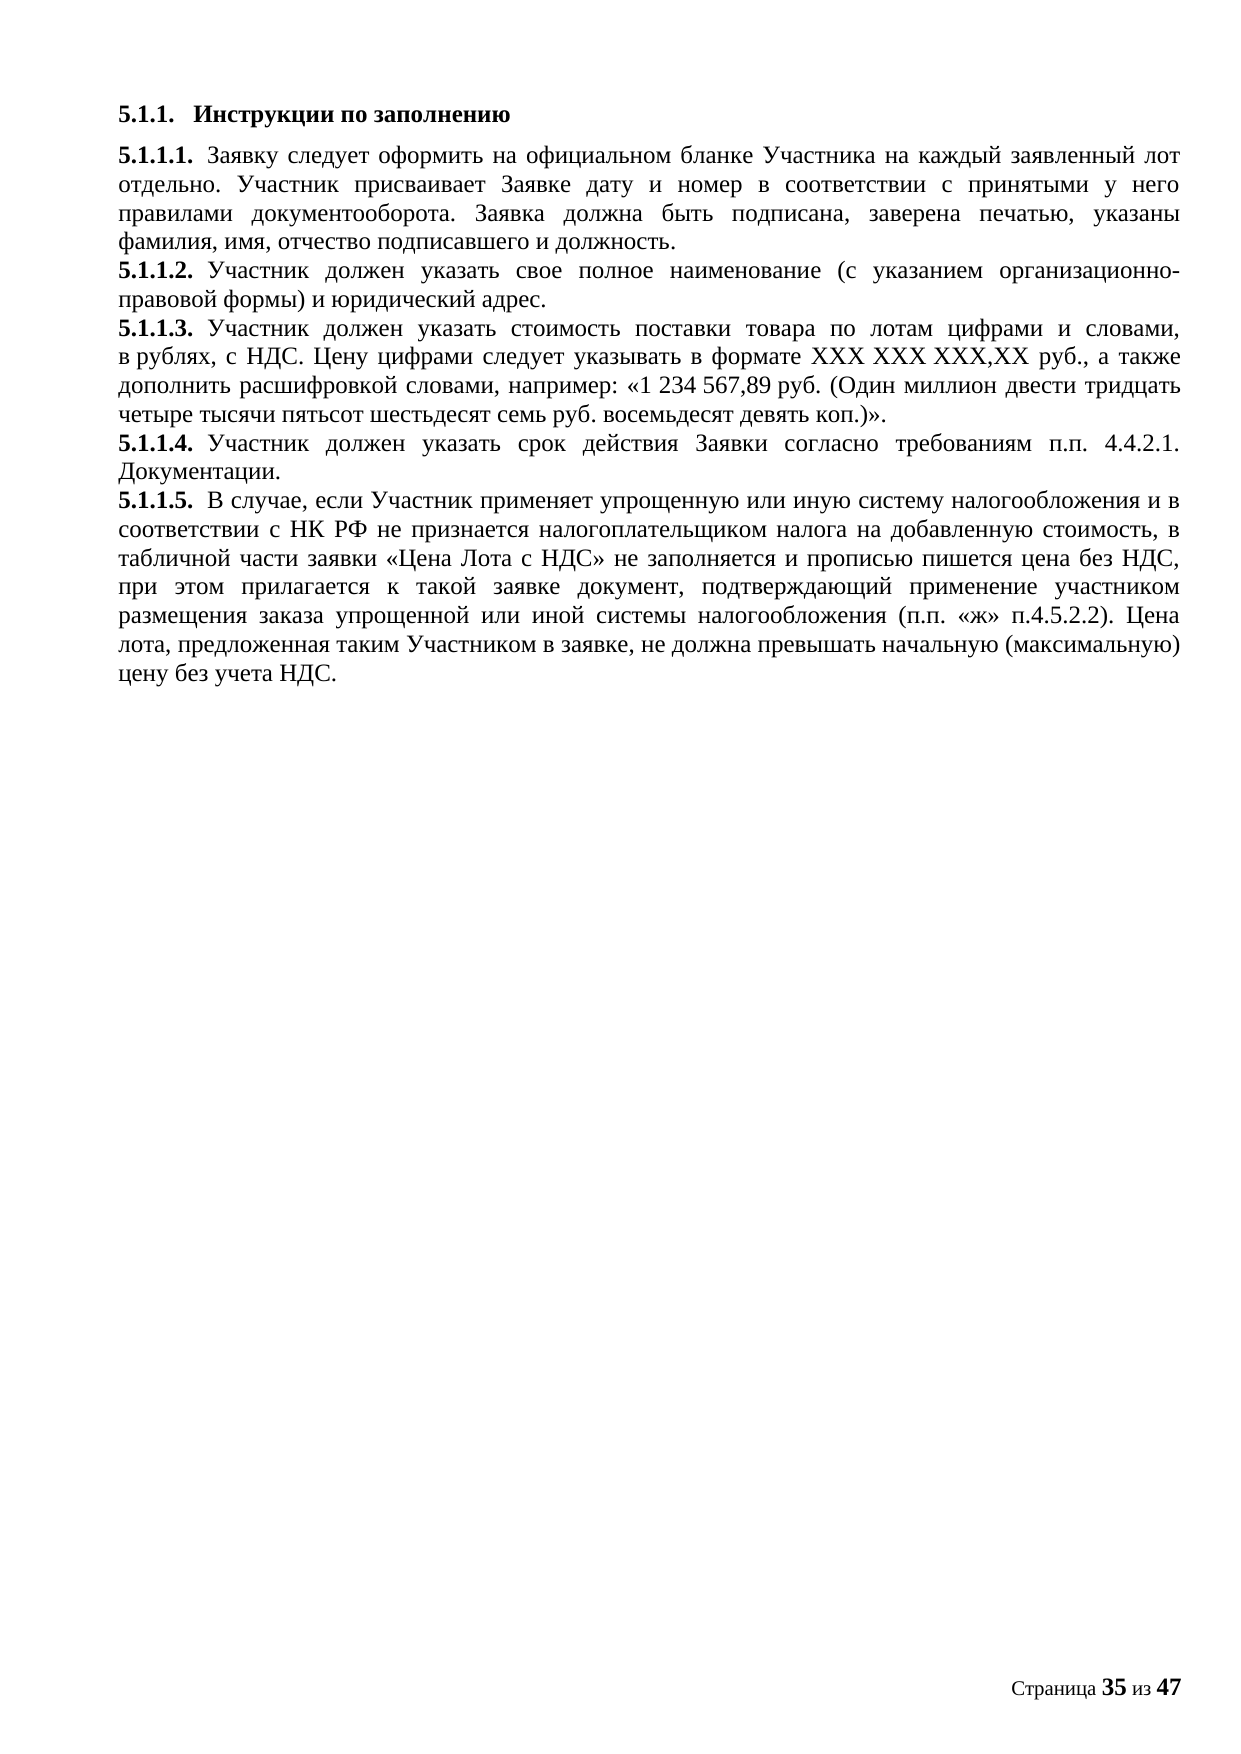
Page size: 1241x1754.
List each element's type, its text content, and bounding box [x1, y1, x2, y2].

list Участник должен указать стоимость поставки товара по лотам цифрами и словами, в рублях, с НДС. Цену цифрами следует указывать в формате ХХХ ХХХ ХХХ,ХХ руб., а также дополнить расшифровкой словами, например: «1 234 567,89 руб. (Один миллион двести тридцать четыре тысячи пятьсот шестьдесят семь руб. восемьдесят девять коп.)». [118, 313, 1181, 428]
list Заявку следует оформить на официальном бланке Участника на каждый заявленный лот отдельно. Участник присваивает Заявке дату и номер в соответствии с принятыми у него правилами документооборота. Заявка должна быть подписана, заверена печатью, указаны фамилия, имя, отчество подписавшего и должность. [118, 140, 1181, 255]
list В случае, если Участник применяет упрощенную или иную систему налогообложения и в соответствии с НК РФ не признается налогоплательщиком налога на добавленную стоимость, в табличной части заявки «Цена Лота с НДС» не заполняется и прописью пишется цена без НДС, при этом прилагается к такой заявке документ, подтверждающий применение участником размещения заказа упрощенной или иной системы налогообложения (п.п. «ж» п.4.5.2.2). Цена лота, предложенная таким Участником в заявке, не должна превышать начальную (максимальную) цену без учета НДС. [118, 485, 1181, 688]
list Участник должен указать свое полное наименование (с указанием организационно-правовой формы) и юридический адрес. [118, 255, 1181, 313]
list Участник должен указать срок действия Заявки согласно требованиям п.п. 4.4.2.1. Документации. [118, 428, 1181, 485]
list Инструкции по заполнению [118, 99, 1181, 128]
